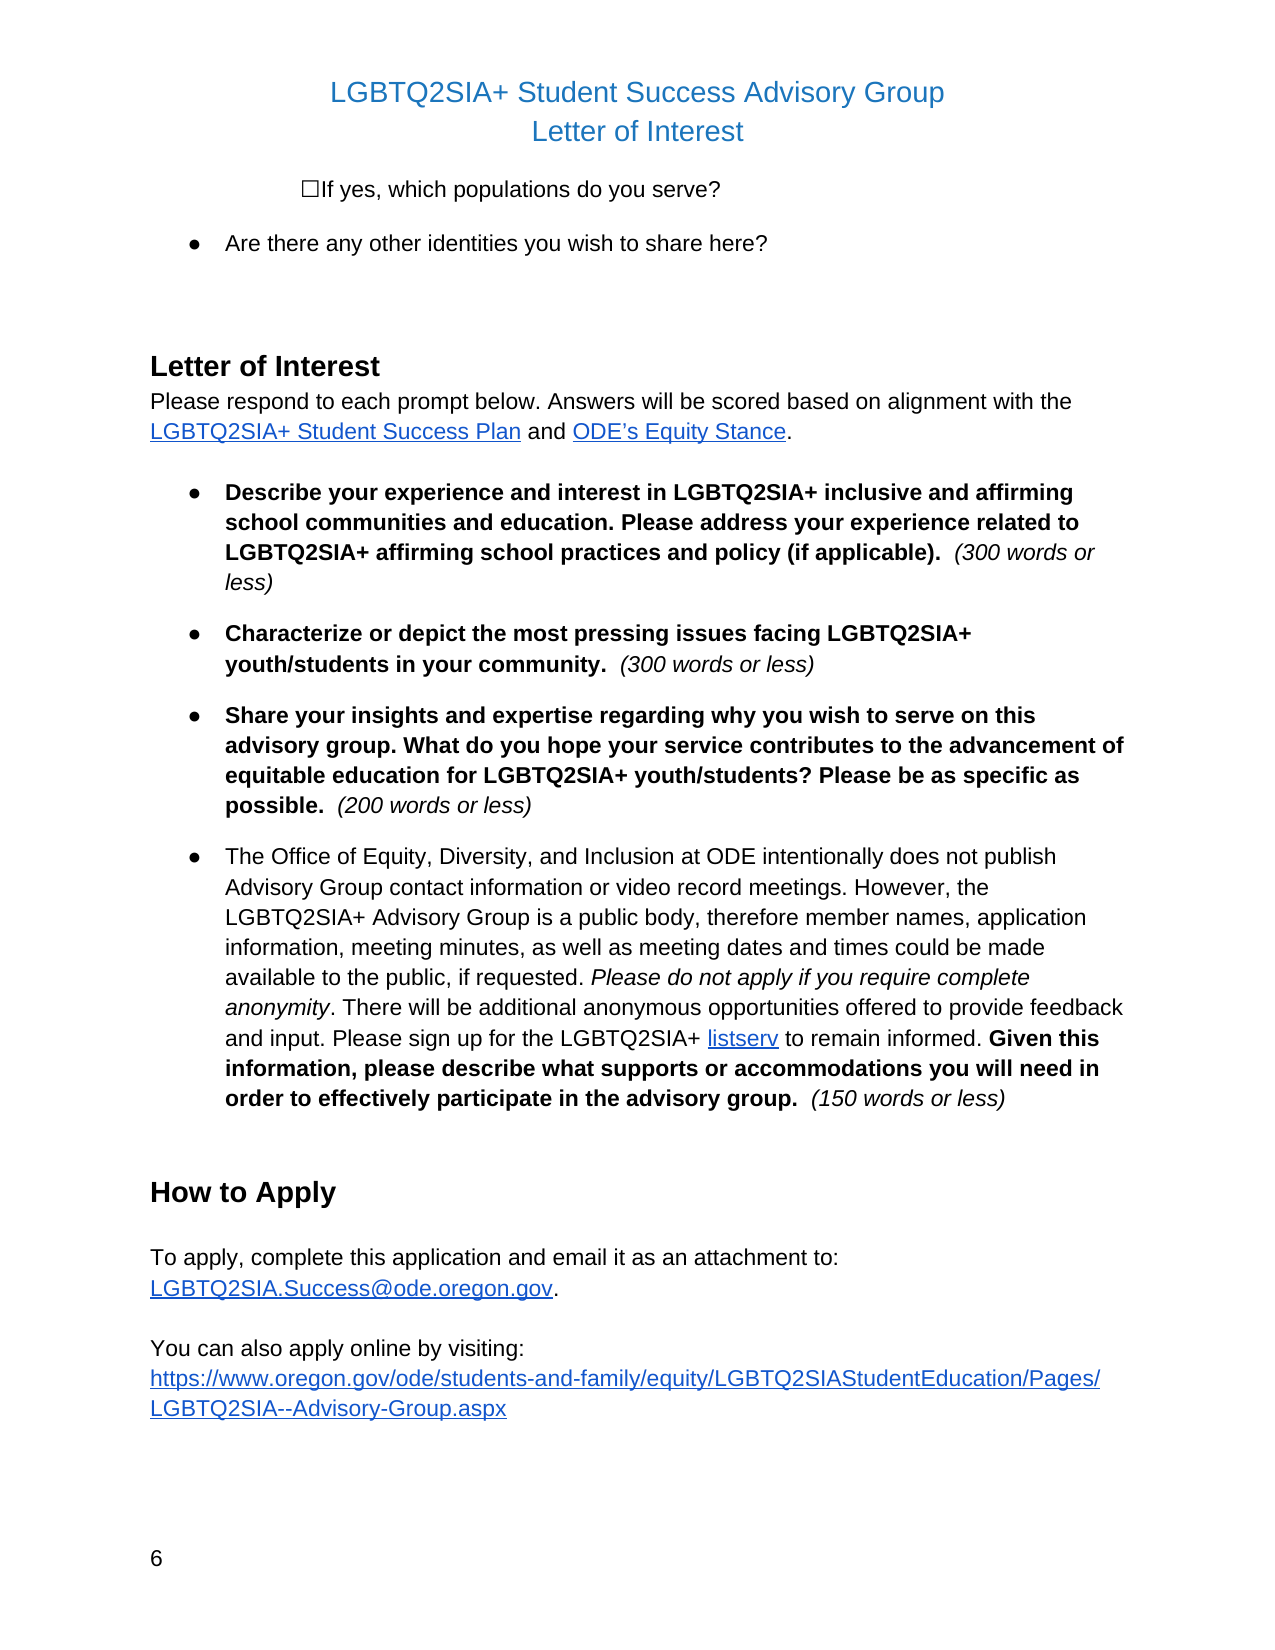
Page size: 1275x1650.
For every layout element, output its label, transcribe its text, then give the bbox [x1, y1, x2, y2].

subtitle How to Apply [150, 1176, 1125, 1209]
list Are there any other identities you wish to share here? [187, 230, 1125, 256]
subtitle Letter of Interest [150, 349, 1125, 383]
list The Office of Equity, Diversity, and Inclusion at ODE intentionally does not publish Advisory Group contact information or video record meetings. However, the LGBTQ2SIA+ Advisory Group is a public body, therefore member names, application information, meeting minutes, as well as meeting dates and times could be made available to the public, if requested. Please do not apply if you require complete anonymity. There will be additional anonymous opportunities offered to provide feedback and input. Please sign up for the LGBTQ2SIA+ listserv to remain informed. Given this information, please describe what supports or accommodations you will need in order to effectively participate in the advisory group. (150 words or less) [187, 843, 1125, 1111]
text If yes, which populations do you serve? [300, 173, 1125, 204]
list Describe your experience and interest in LGBTQ2SIA+ inclusive and affirming school communities and education. Please address your experience related to LGBTQ2SIA+ affirming school practices and policy (if applicable). (300 words or less) [187, 479, 1125, 596]
text Please respond to each prompt below. Answers will be scored based on alignment with the LGBTQ2SIA+ Student Success Plan and ODE’s Equity Stance. [150, 388, 1125, 444]
text You can also apply online by visiting: https://www.oregon.gov/ode/students-and-family/equity/LGBTQ2SIAStudentEducation/Pages/LGBTQ2SIA--Advisory-Group.aspx [150, 1335, 1125, 1422]
list Characterize or depict the most pressing issues facing LGBTQ2SIA+ youth/students in your community. (300 words or less) [187, 620, 1125, 677]
list Share your insights and expertise regarding why you wish to serve on this advisory group. What do you hope your service contributes to the advancement of equitable education for LGBTQ2SIA+ youth/students? Please be as specific as possible. (200 words or less) [187, 702, 1125, 818]
text To apply, complete this application and email it as an attachment to: LGBTQ2SIA.Success@ode.oregon.gov. [150, 1244, 1125, 1301]
